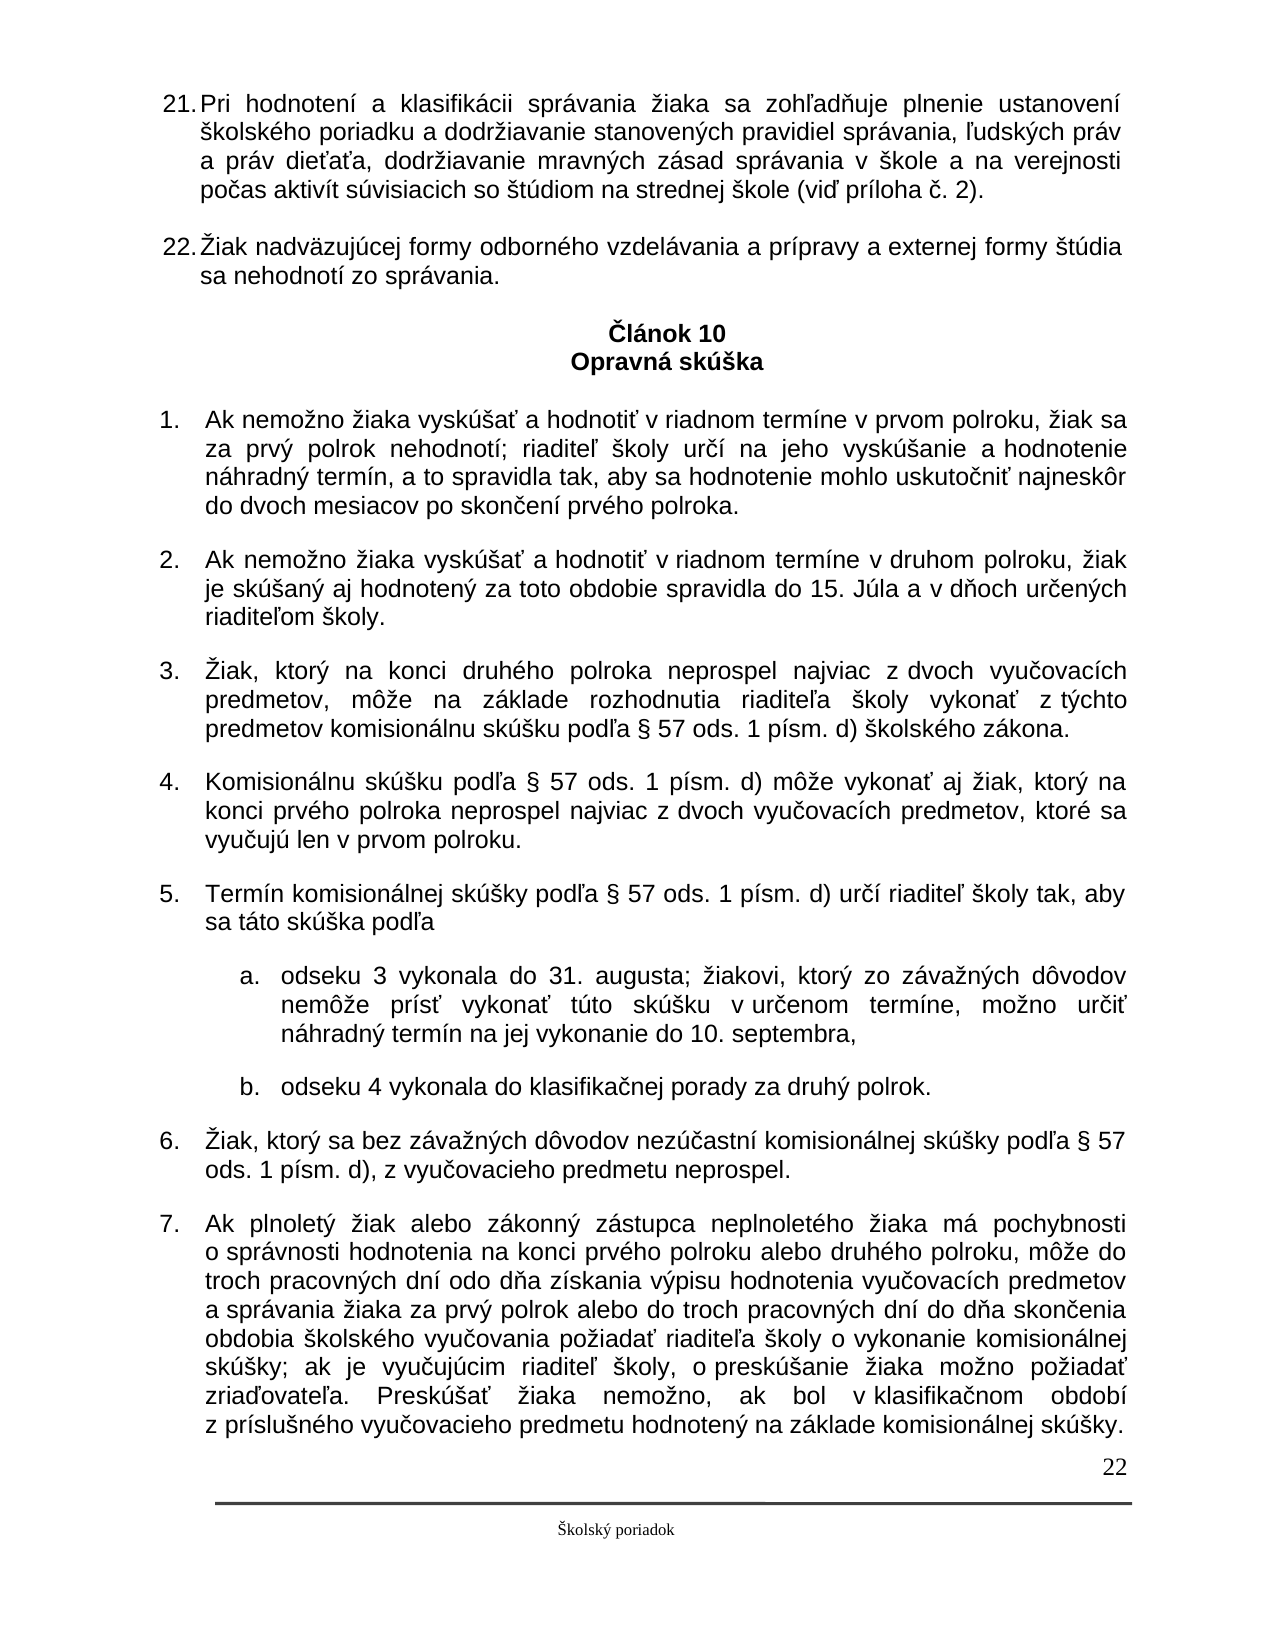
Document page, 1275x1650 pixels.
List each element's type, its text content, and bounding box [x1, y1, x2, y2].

list Pri hodnotení a klasifikácii správania žiaka sa zohľadňuje plnenie ustanovení školského poriadku a dodržiavanie stanovených pravidiel správania, ľudských práv a práv dieťaťa, dodržiavanie mravných zásad správania v škole a na verejnosti počas aktivít súvisiacich so štúdiom na strednej škole (viď príloha č. 2). [162, 89, 1122, 204]
list Žiak, ktorý na konci druhého polroka neprospel najviac z dvoch vyučovacích predmetov, môže na základe rozhodnutia riaditeľa školy vykonať z týchto predmetov komisionálnu skúšku podľa § 57 ods. 1 písm. d) školského zákona. [159, 656, 1127, 742]
list Ak plnoletý žiak alebo zákonný zástupca neplnoletého žiaka má pochybnosti o správnosti hodnotenia na konci prvého polroku alebo druhého polroku, môže do troch pracovných dní odo dňa získania výpisu hodnotenia vyučovacích predmetov a správania žiaka za prvý polrok alebo do troch pracovných dní do dňa skončenia obdobia školského vyučovania požiadať riaditeľa školy o vykonanie komisionálnej skúšky; ak je vyučujúcim riaditeľ školy, o preskúšanie žiaka možno požiadať zriaďovateľa. Preskúšať žiaka nemožno, ak bol v klasifikačnom období z príslušného vyučovacieho predmetu hodnotený na základe komisionálnej skúšky. [159, 1209, 1127, 1439]
list Komisionálnu skúšku podľa § 57 ods. 1 písm. d) môže vykonať aj žiak, ktorý na konci prvého polroka neprospel najviac z dvoch vyučovacích predmetov, ktoré sa vyučujú len v prvom polroku. [159, 767, 1127, 854]
list Žiak, ktorý sa bez závažných dôvodov nezúčastní komisionálnej skúšky podľa § 57 ods. 1 písm. d), z vyučovacieho predmetu neprospel. [159, 1126, 1127, 1184]
list Termín komisionálnej skúšky podľa § 57 ods. 1 písm. d) určí riaditeľ školy tak, aby sa táto skúška podľa [159, 879, 1127, 936]
list Žiak nadväzujúcej formy odborného vzdelávania a prípravy a externej formy štúdia sa nehodnotí zo správania. [162, 232, 1122, 290]
text Článok 10 [207, 319, 1127, 347]
list odseku 3 vykonala do 31. augusta; žiakovi, ktorý zo závažných dôvodov nemôže prísť vykonať túto skúšku v určenom termíne, možno určiť náhradný termín na jej vykonanie do 10. septembra, [239, 961, 1127, 1047]
list Ak nemožno žiaka vyskúšať a hodnotiť v riadnom termíne v druhom polroku, žiak je skúšaný aj hodnotený za toto obdobie spravidla do 15. Júla a v dňoch určených riaditeľom školy. [159, 545, 1127, 631]
list Ak nemožno žiaka vyskúšať a hodnotiť v riadnom termíne v prvom polroku, žiak sa za prvý polrok nehodnotí; riaditeľ školy určí na jeho vyskúšanie a hodnotenie náhradný termín, a to spravidla tak, aby sa hodnotenie mohlo uskutočniť najneskôr do dvoch mesiacov po skončení prvého polroka. [159, 405, 1127, 520]
list odseku 4 vykonala do klasifikačnej porady za druhý polrok. [239, 1072, 1127, 1101]
text Opravná skúška [207, 347, 1127, 376]
